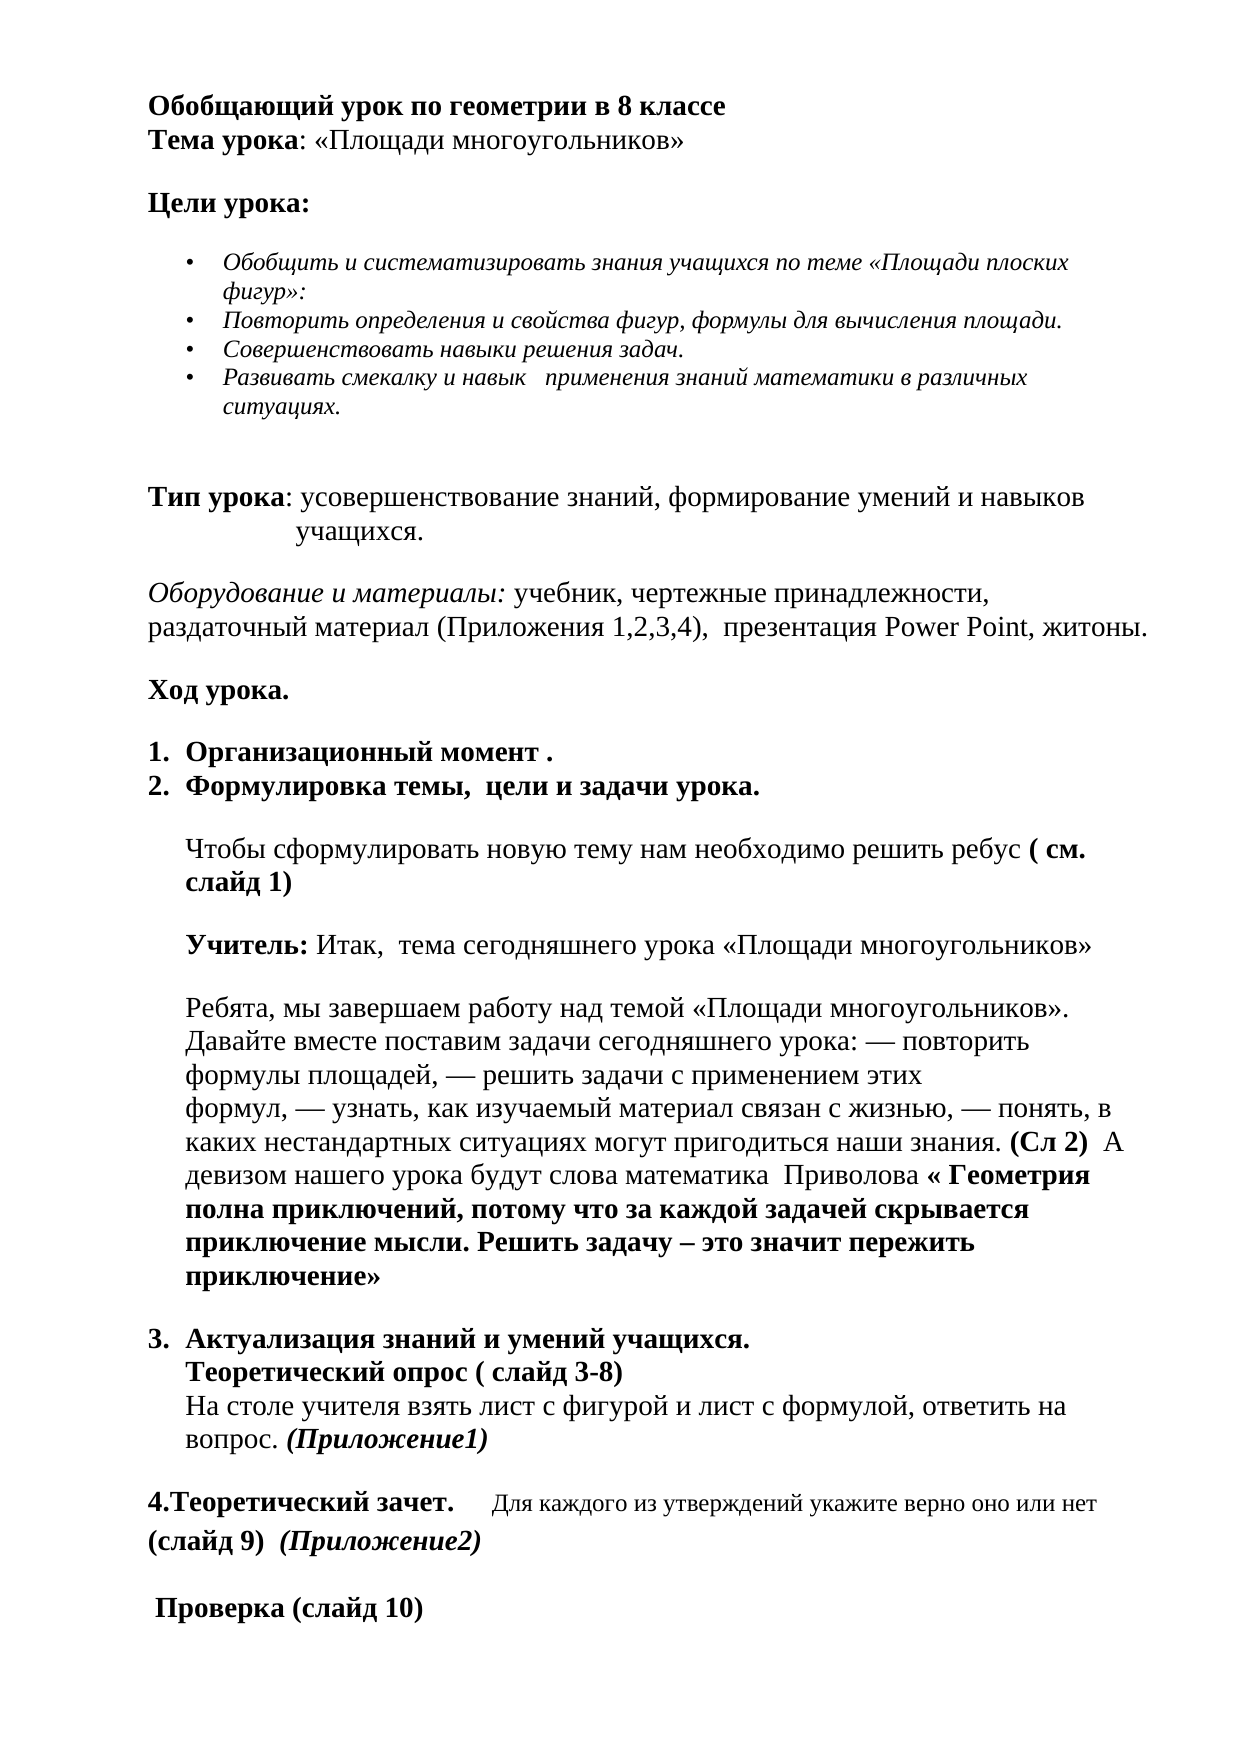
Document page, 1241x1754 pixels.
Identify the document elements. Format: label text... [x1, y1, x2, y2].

text Оборудование и материалы: учебник, чертежные принадлежности, раздаточный материал (Приложения 1,2,3,4), презентация Power Point, житоны. [148, 576, 1152, 643]
list Теоретический опрос ( слайд 3-8) [185, 1354, 1152, 1388]
list Совершенствовать навыки решения задач. [185, 334, 1152, 362]
text Тип урока: усовершенствование знаний, формирование умений и навыков учащихся. [148, 479, 1152, 546]
list На столе учителя взять лист с фигурой и лист с формулой, ответить на вопрос. (Приложение1) [185, 1388, 1152, 1455]
text Проверка (слайд 10) [148, 1590, 1152, 1624]
text Ребята, мы завершаем работу над темой «Площади многоугольников». Давайте вместе поставим задачи сегодняшнего урока: — повторить формулы площадей, — решить задачи с применением этих формул, — узнать, как изучаемый материал связан с жизнью, — понять, в каких нестандартных ситуациях могут пригодиться наши знания. (Сл 2) А девизом нашего урока будут слова математика Приволова « Геометрия полна приключений, потому что за каждой задачей скрывается приключение мысли. Решить задачу – это значит пережить приключение» [185, 990, 1152, 1292]
text Цели урока: [148, 185, 1152, 218]
list Организационный момент . [148, 734, 1152, 768]
text Ход урока. [148, 672, 1152, 705]
list Повторить определения и свойства фигур, формулы для вычисления площади. [185, 305, 1152, 334]
text Учитель: Итак, тема сегодняшнего урока «Площади многоугольников» [185, 927, 1152, 961]
list Обобщить и систематизировать знания учащихся по теме «Площади плоских фигур»: [185, 247, 1152, 305]
text Тема урока: «Площади многоугольников» [148, 122, 1152, 156]
text Чтобы сформулировать новую тему нам необходимо решить ребус ( см. слайд 1) [185, 831, 1152, 898]
list Актуализация знаний и умений учащихся. [148, 1321, 1152, 1354]
text Обобщающий урок по геометрии в 8 классе [148, 88, 1152, 122]
text 4.Теоретический зачет. Для каждого из утверждений укажите верно оно или нет (слайд 9) (Приложение2) [148, 1484, 1152, 1556]
list Развивать смекалку и навык применения знаний математики в различных ситуациях. [185, 362, 1152, 420]
list Формулировка темы, цели и задачи урока. [148, 768, 1152, 802]
